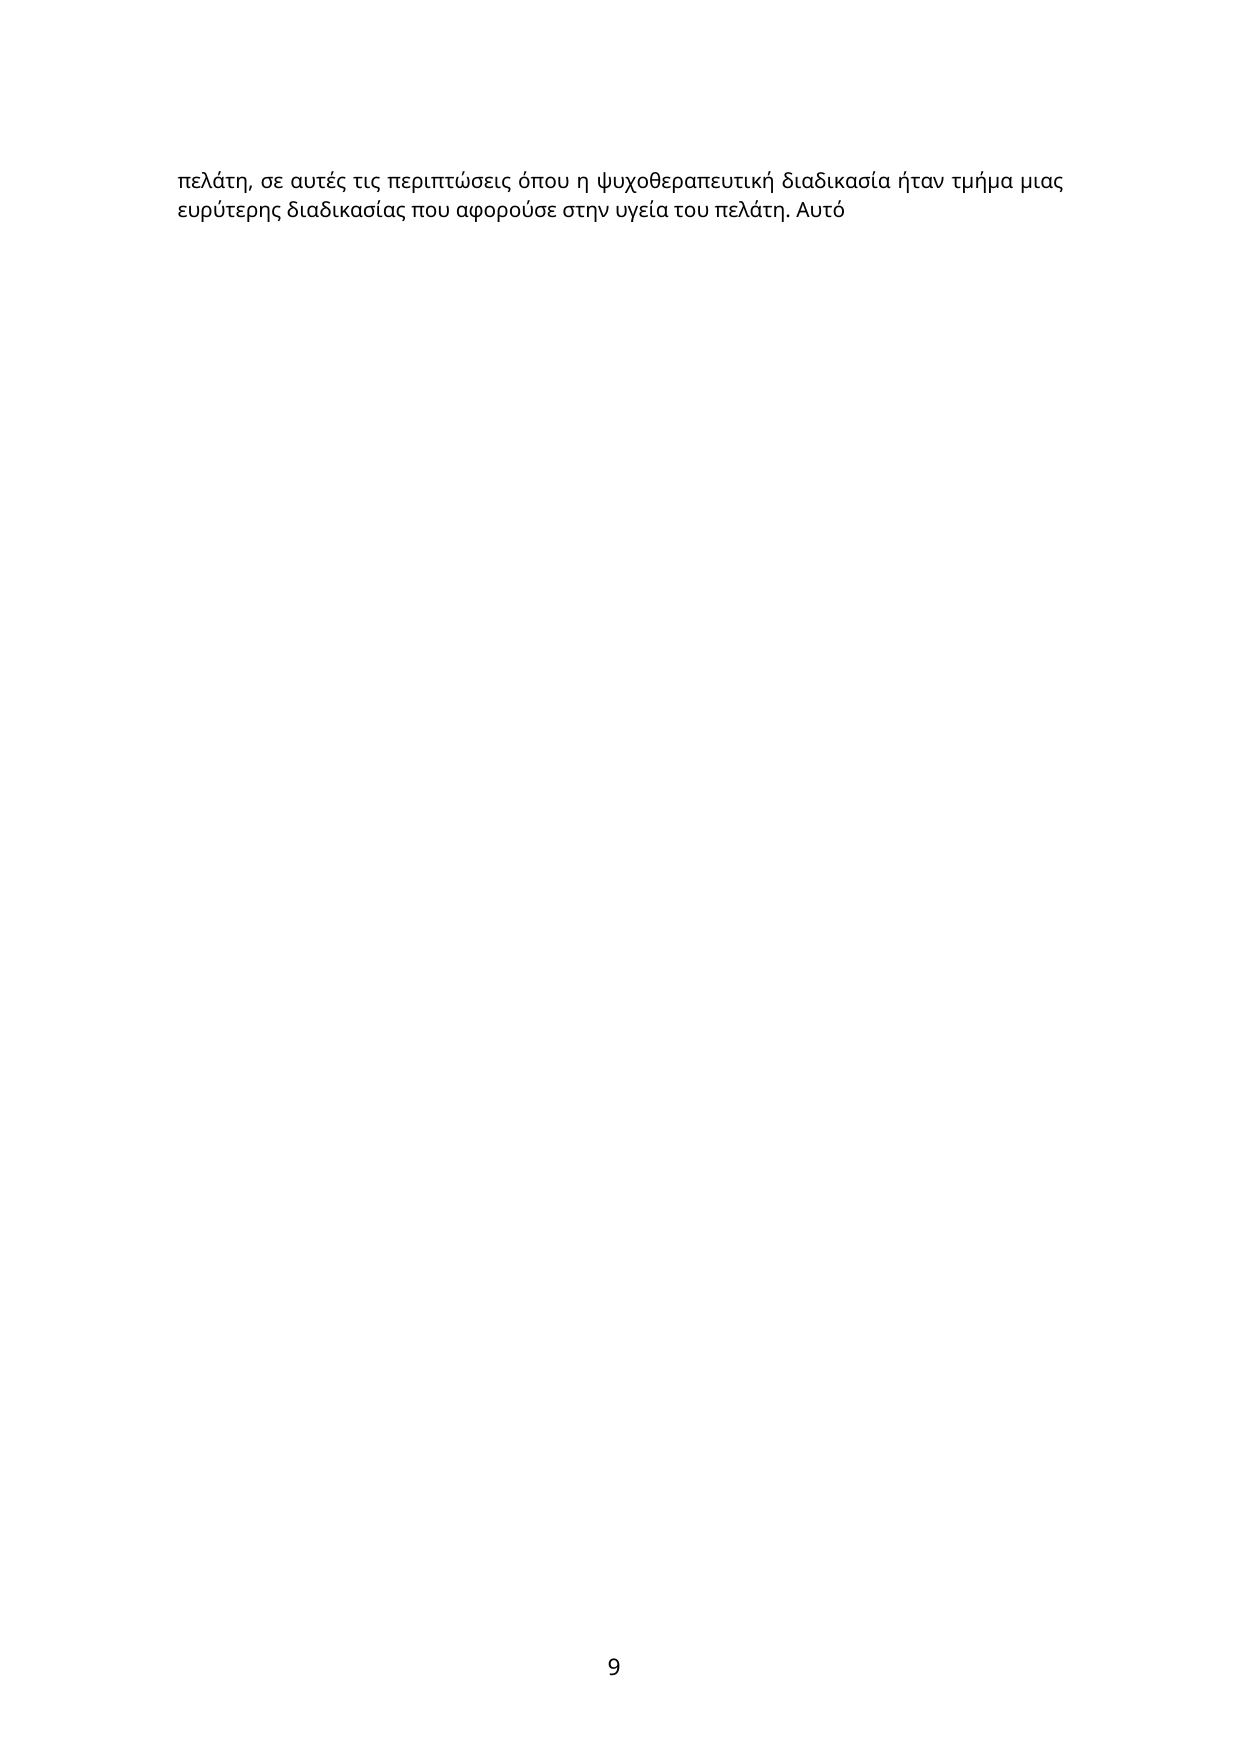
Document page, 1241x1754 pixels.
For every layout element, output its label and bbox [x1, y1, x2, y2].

text [177, 167, 1064, 223]
